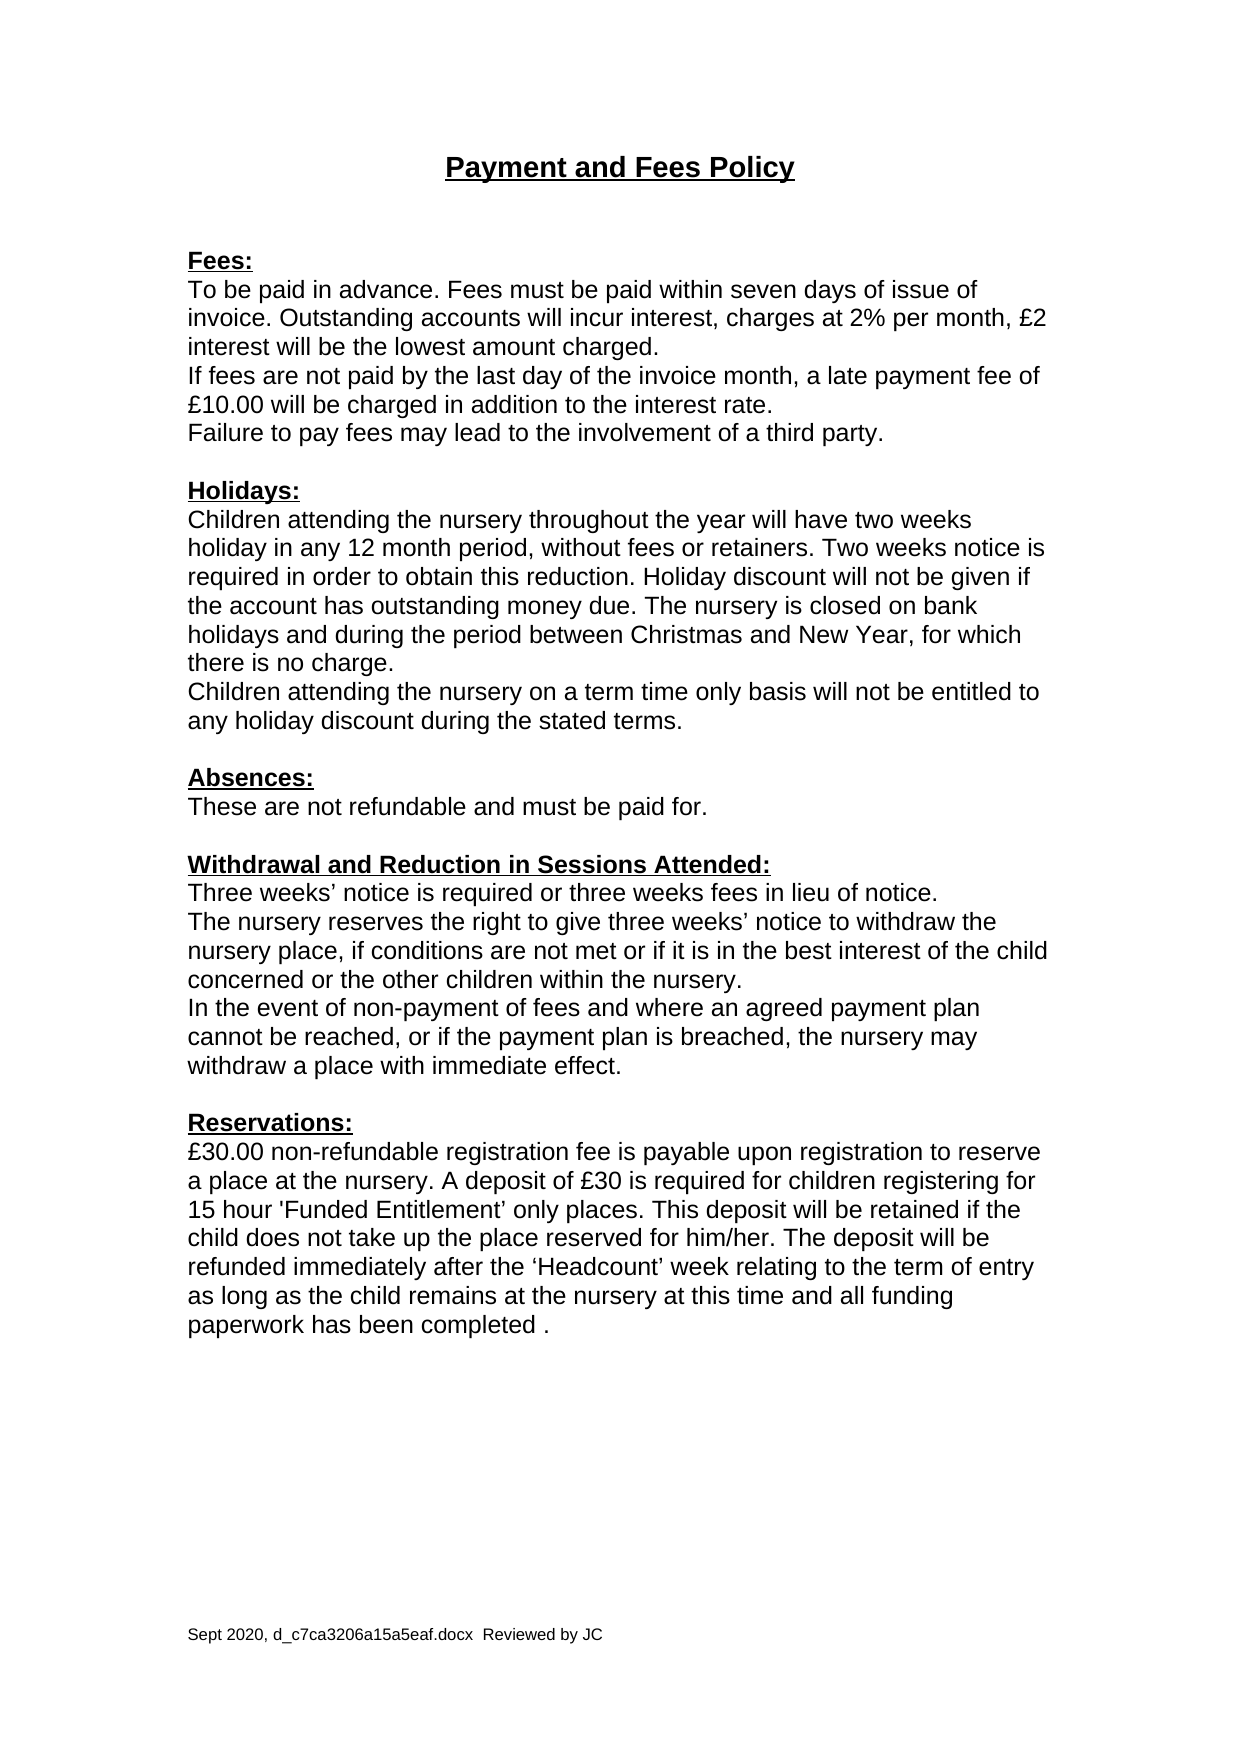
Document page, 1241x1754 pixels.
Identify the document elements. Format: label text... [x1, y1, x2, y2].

text Withdrawal and Reduction in Sessions Attended: [187, 849, 1053, 878]
text Holidays: [187, 476, 1053, 504]
text In the event of non-payment of fees and where an agreed payment plan cannot be reached, or if the payment plan is breached, the nursery may withdraw a place with immediate effect. [187, 993, 1053, 1079]
text Fees: [187, 246, 1053, 274]
text Children attending the nursery throughout the year will have two weeks holiday in any 12 month period, without fees or retainers. Two weeks notice is required in order to obtain this reduction. Holiday discount will not be given if the account has outstanding money due. The nursery is closed on bank holidays and during the period between Christmas and New Year, for which there is no charge. [187, 504, 1053, 677]
text Failure to pay fees may lead to the involvement of a third party. [187, 418, 1053, 447]
text If fees are not paid by the last day of the invoice month, a late payment fee of £10.00 will be charged in addition to the interest rate. [187, 361, 1053, 418]
text £30.00 non-refundable registration fee is payable upon registration to reserve a place at the nursery. A deposit of £30 is required for children registering for 15 hour 'Funded Entitlement’ only places. This deposit will be retained if the child does not take up the place reserved for him/her. The deposit will be refunded immediately after the ‘Headcount’ week relating to the term of entry as long as the child remains at the nursery at this time and all funding paperwork has been completed . [187, 1137, 1053, 1338]
text Payment and Fees Policy [187, 150, 1053, 183]
text The nursery reserves the right to give three weeks’ notice to withdraw the nursery place, if conditions are not met or if it is in the best interest of the child concerned or the other children within the nursery. [187, 907, 1053, 993]
text Reservations: [187, 1108, 1053, 1137]
text Three weeks’ notice is required or three weeks fees in lieu of notice. [187, 878, 1053, 907]
text Children attending the nursery on a term time only basis will not be entitled to any holiday discount during the stated terms. [187, 677, 1053, 734]
text To be paid in advance. Fees must be paid within seven days of issue of invoice. Outstanding accounts will incur interest, charges at 2% per month, £2 interest will be the lowest amount charged. [187, 274, 1053, 361]
text Absences: [187, 763, 1053, 792]
text These are not refundable and must be paid for. [187, 792, 1053, 821]
